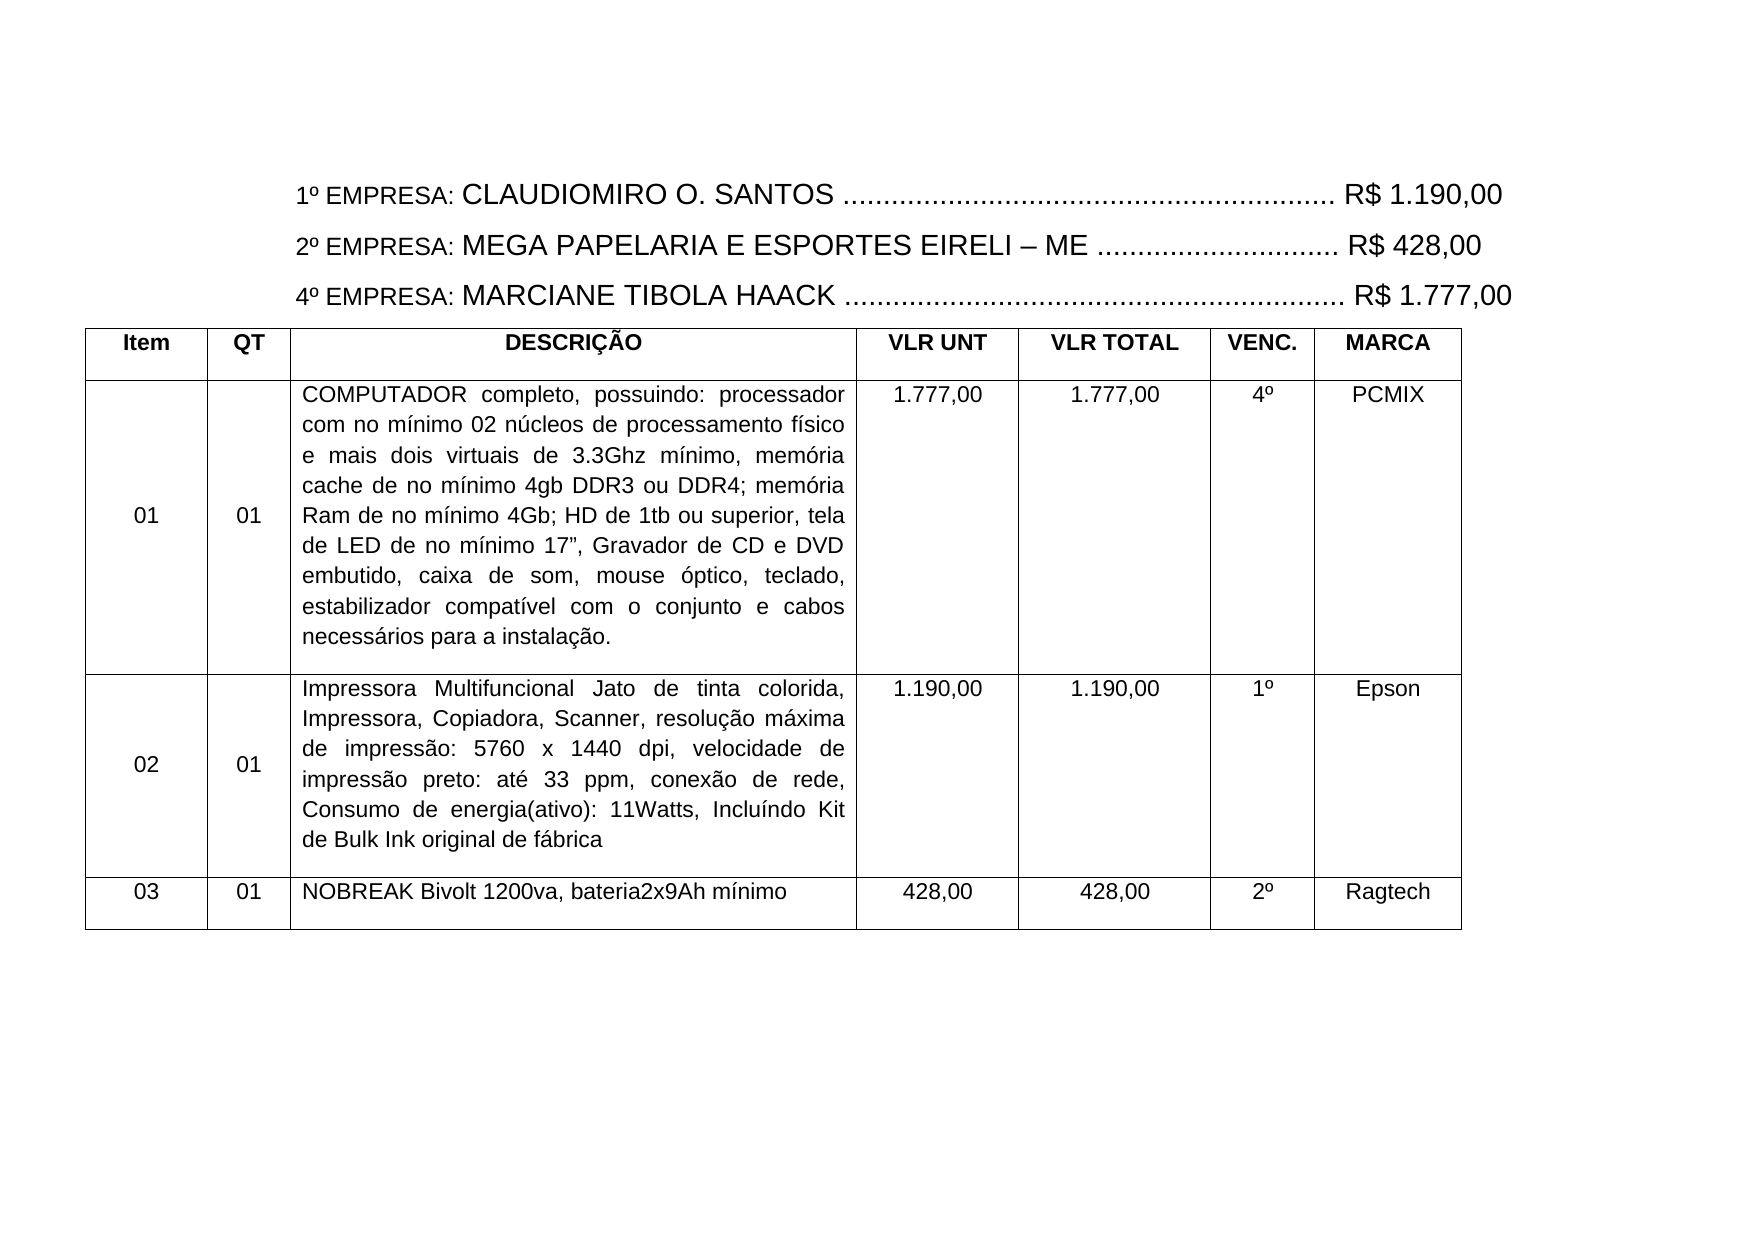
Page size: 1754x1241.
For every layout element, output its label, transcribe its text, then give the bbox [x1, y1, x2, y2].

table_cell 01 [86, 381, 207, 674]
table_cell 01 [208, 675, 290, 877]
table_cell 02 [86, 675, 207, 877]
table_cell PCMIX [1315, 381, 1461, 674]
table_cell NOBREAK Bivolt 1200va, bateria2x9Ah mínimo [291, 878, 856, 929]
table_cell Ragtech [1315, 878, 1461, 929]
table_cell 03 [86, 878, 207, 929]
table_cell 2º [1211, 878, 1314, 929]
table_cell Epson [1315, 675, 1461, 877]
table_header VENC. [1211, 329, 1314, 380]
table_cell 428,00 [1019, 878, 1210, 929]
table_header QT [208, 329, 290, 380]
table_cell 01 [208, 381, 290, 674]
table_header VLR TOTAL [1019, 329, 1210, 380]
text 1º EMPRESA: CLAUDIOMIRO O. SANTOS ............................................................. R$ 1.190,00 [148, 177, 1606, 211]
table_cell 1º [1211, 675, 1314, 877]
table_cell 1.190,00 [1019, 675, 1210, 877]
table_cell 428,00 [857, 878, 1018, 929]
table_cell 1.190,00 [857, 675, 1018, 877]
text 4º EMPRESA: MARCIANE TIBOLA HAACK .............................................................. R$ 1.777,00 [148, 278, 1606, 311]
table_cell Impressora Multifuncional Jato de tinta colorida, Impressora, Copiadora, Scanner, resolução máxima de impressão: 5760 x 1440 dpi, velocidade de impressão preto: até 33 ppm, conexão de rede, Consumo de energia(ativo): 11Watts, Incluíndo Kit de Bulk Ink original de fábrica [291, 675, 856, 877]
table_header DESCRIÇÃO [291, 329, 856, 380]
table_cell 1.777,00 [1019, 381, 1210, 674]
table_cell 4º [1211, 381, 1314, 674]
table_cell 01 [208, 878, 290, 929]
table_header Item [86, 329, 207, 380]
table_header MARCA [1315, 329, 1461, 380]
table_cell 1.777,00 [857, 381, 1018, 674]
text 2º EMPRESA: MEGA PAPELARIA E ESPORTES EIRELI – ME .............................. R$ 428,00 [148, 227, 1606, 261]
table_header VLR UNT [857, 329, 1018, 380]
table_cell COMPUTADOR completo, possuindo: processador com no mínimo 02 núcleos de processamento físico e mais dois virtuais de 3.3Ghz mínimo, memória cache de no mínimo 4gb DDR3 ou DDR4; memória Ram de no mínimo 4Gb; HD de 1tb ou superior, tela de LED de no mínimo 17”, Gravador de CD e DVD embutido, caixa de som, mouse óptico, teclado, estabilizador compatível com o conjunto e cabos necessários para a instalação. [291, 381, 856, 674]
